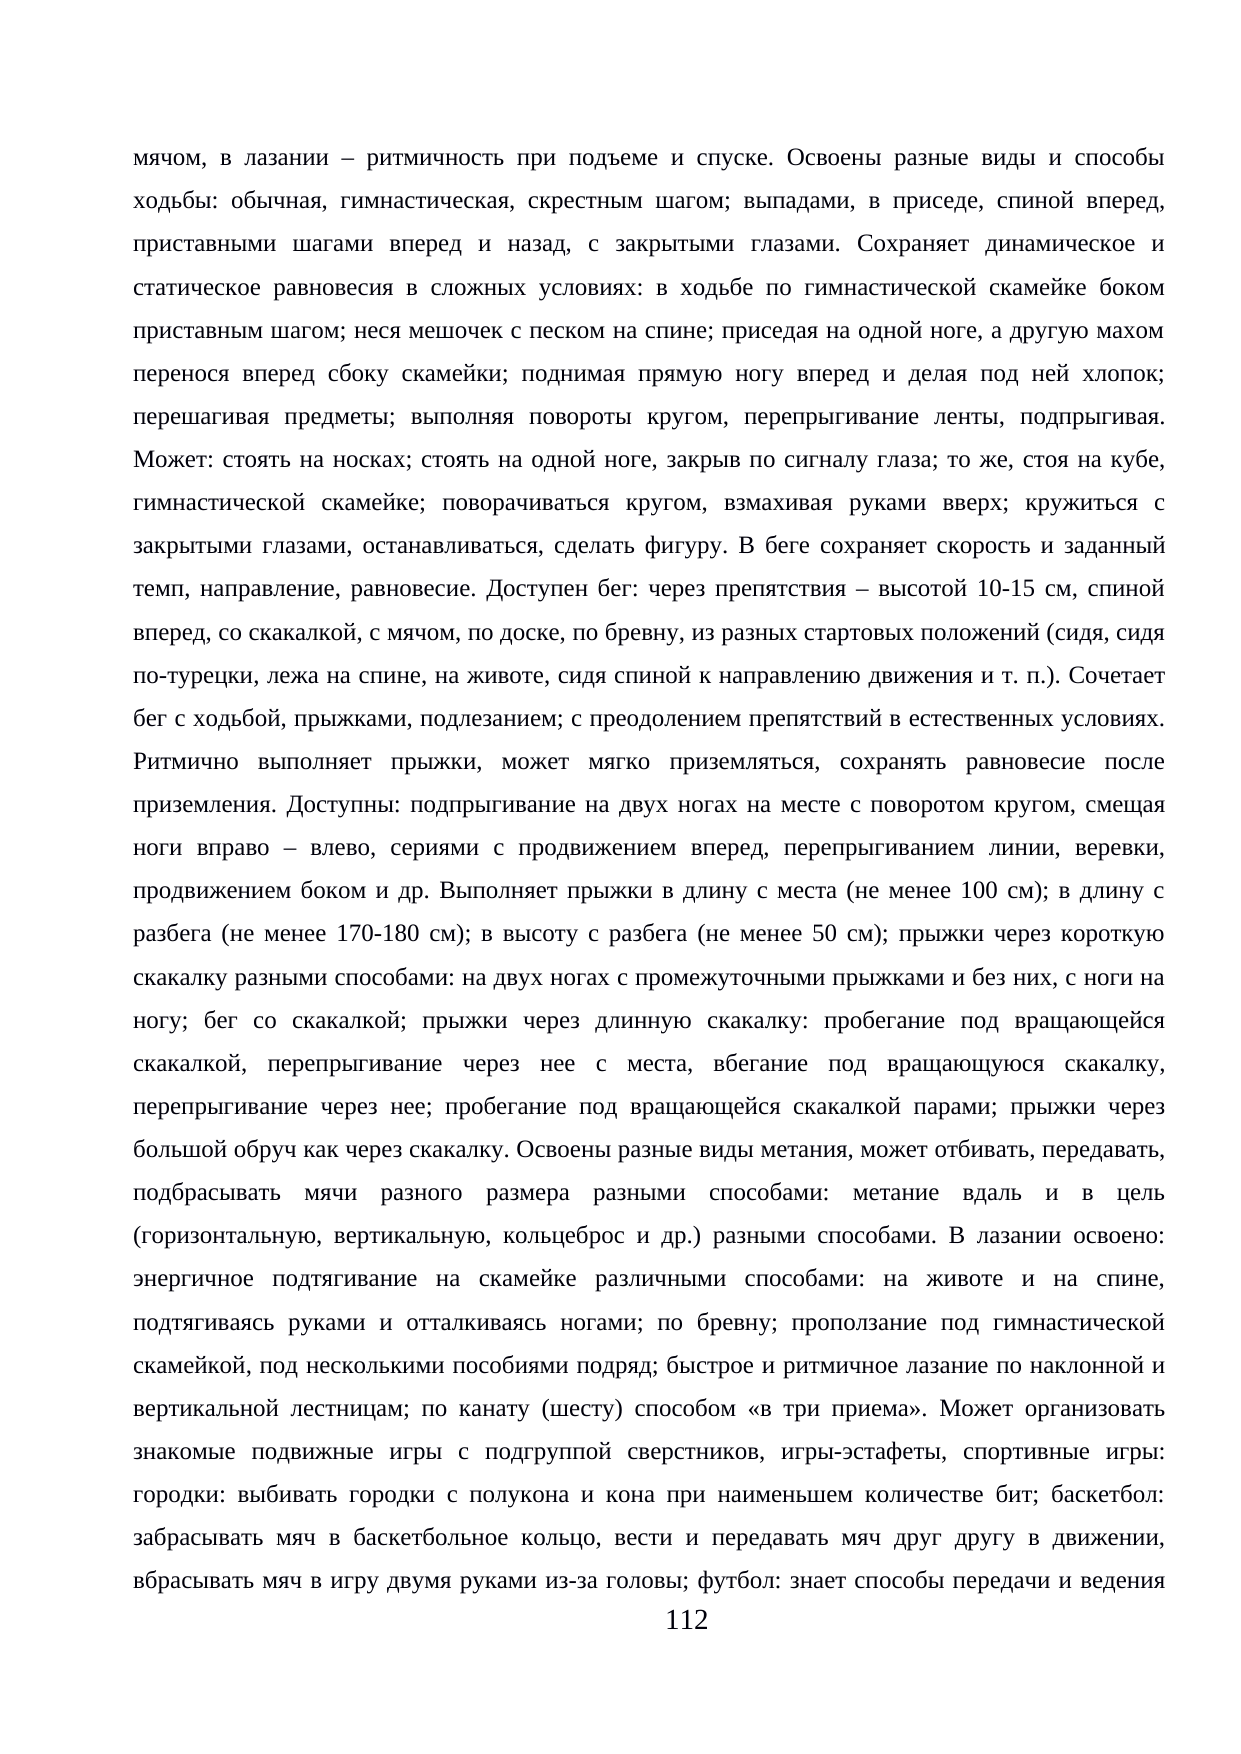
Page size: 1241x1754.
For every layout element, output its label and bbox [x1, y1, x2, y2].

text [133, 142, 1166, 1594]
